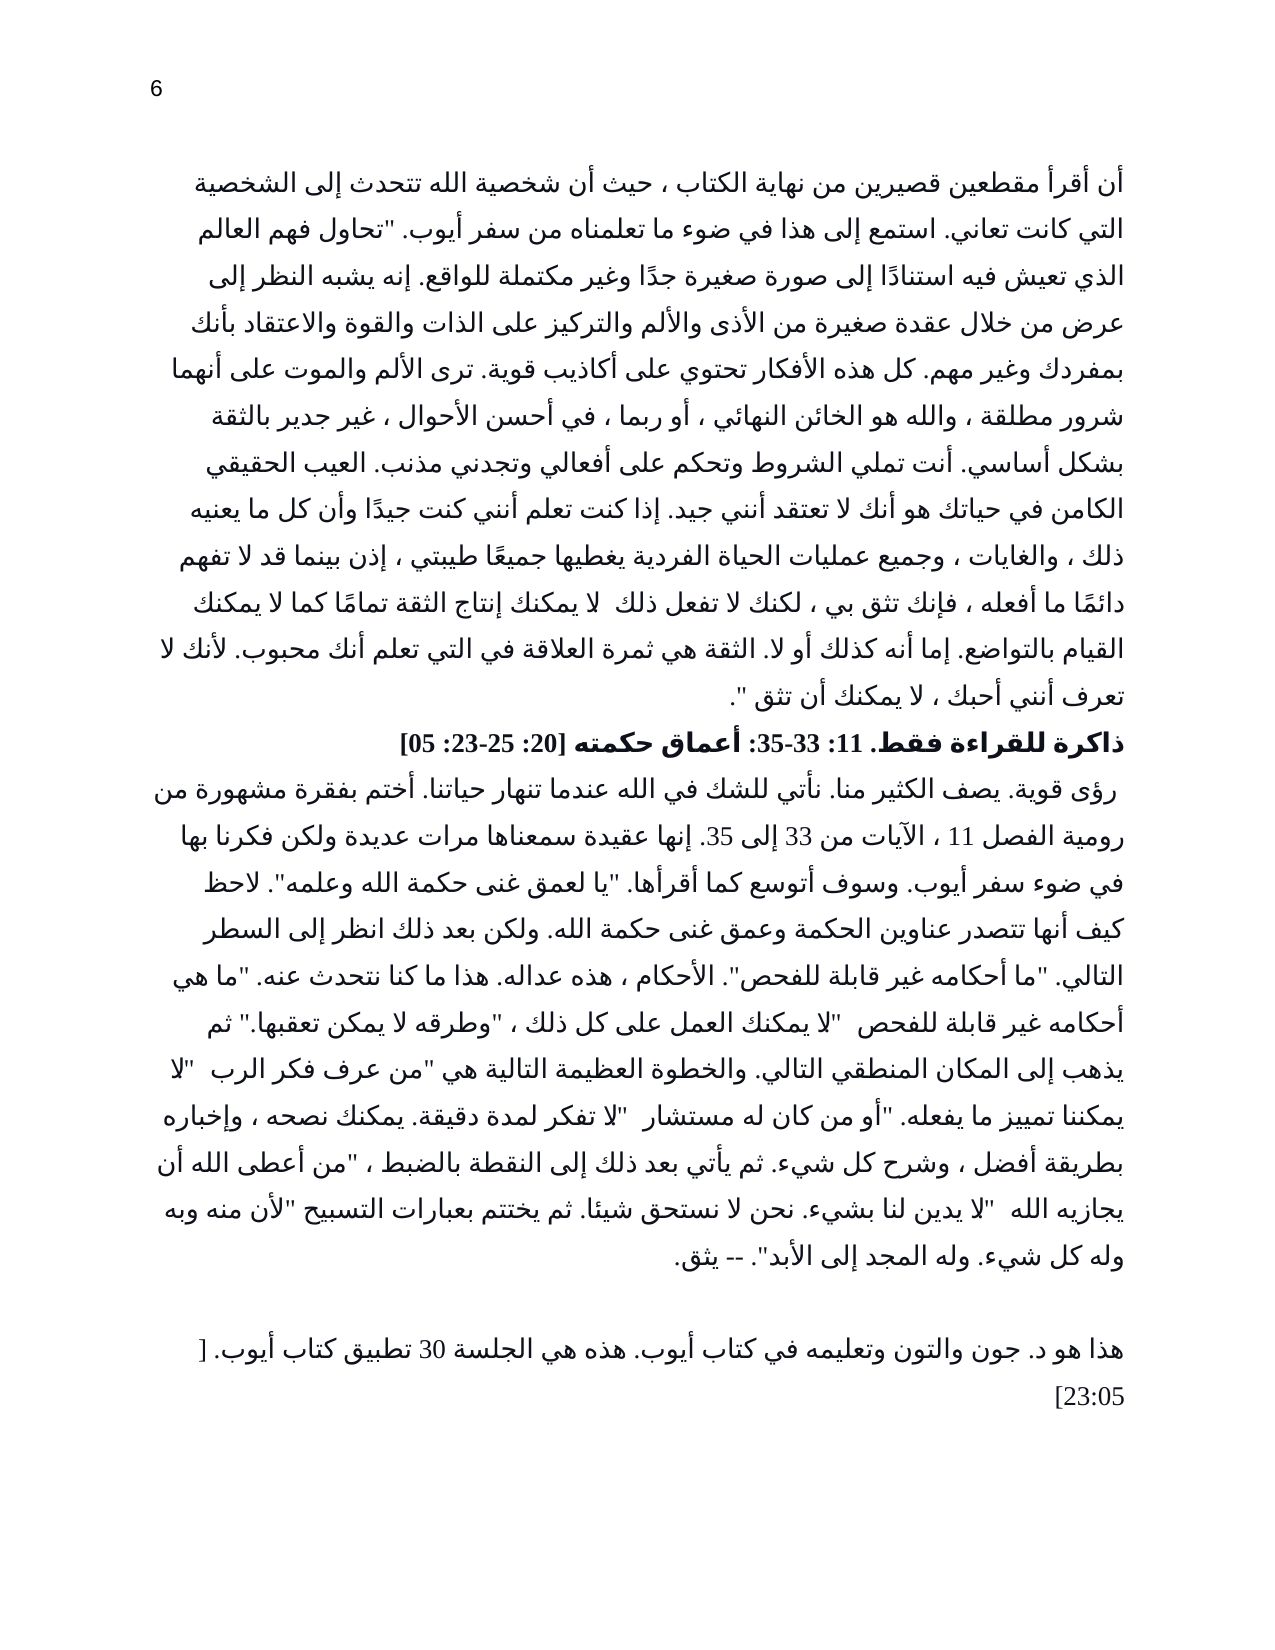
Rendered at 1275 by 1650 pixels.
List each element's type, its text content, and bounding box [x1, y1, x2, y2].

text هذا هو د. جون والتون وتعليمه في كتاب أيوب. هذه هي الجلسة 30 تطبيق كتاب أيوب. [23:05] [150, 1333, 1125, 1411]
text رؤى قوية. يصف الكثير منا. نأتي للشك في الله عندما تنهار حياتنا. أختم بفقرة مشهورة من رومية الفصل 11 ، الآيات من 33 إلى 35. إنها عقيدة سمعناها مرات عديدة ولكن فكرنا بها في ضوء سفر أيوب. وسوف أتوسع كما أقرأها. "يا لعمق غنى حكمة الله وعلمه". لاحظ كيف أنها تتصدر عناوين الحكمة وعمق غنى حكمة الله. ولكن بعد ذلك انظر إلى السطر التالي. "ما أحكامه غير قابلة للفحص". الأحكام ، هذه عداله. هذا ما كنا نتحدث عنه. "ما هي أحكامه غير قابلة للفحص". لا يمكنك العمل على كل ذلك ، "وطرقه لا يمكن تعقبها." ثم يذهب إلى المكان المنطقي التالي. والخطوة العظيمة التالية هي "من عرف فكر الرب". لا يمكننا تمييز ما يفعله. "أو من كان له مستشار". لا تفكر لمدة دقيقة. يمكنك نصحه ، وإخباره بطريقة أفضل ، وشرح كل شيء. ثم يأتي بعد ذلك إلى النقطة بالضبط ، "من أعطى الله أن يجازيه الله". لا يدين لنا بشيء. نحن لا نستحق شيئا. ثم يختتم بعبارات التسبيح "لأن منه وبه وله كل شيء. وله المجد إلى الأبد". -- يثق. [150, 773, 1125, 1271]
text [150, 167, 1125, 711]
text ذاكرة للقراءة فقط. 11: 33-35: أعماق حكمته [20: 25-23: 05] [150, 727, 1125, 758]
